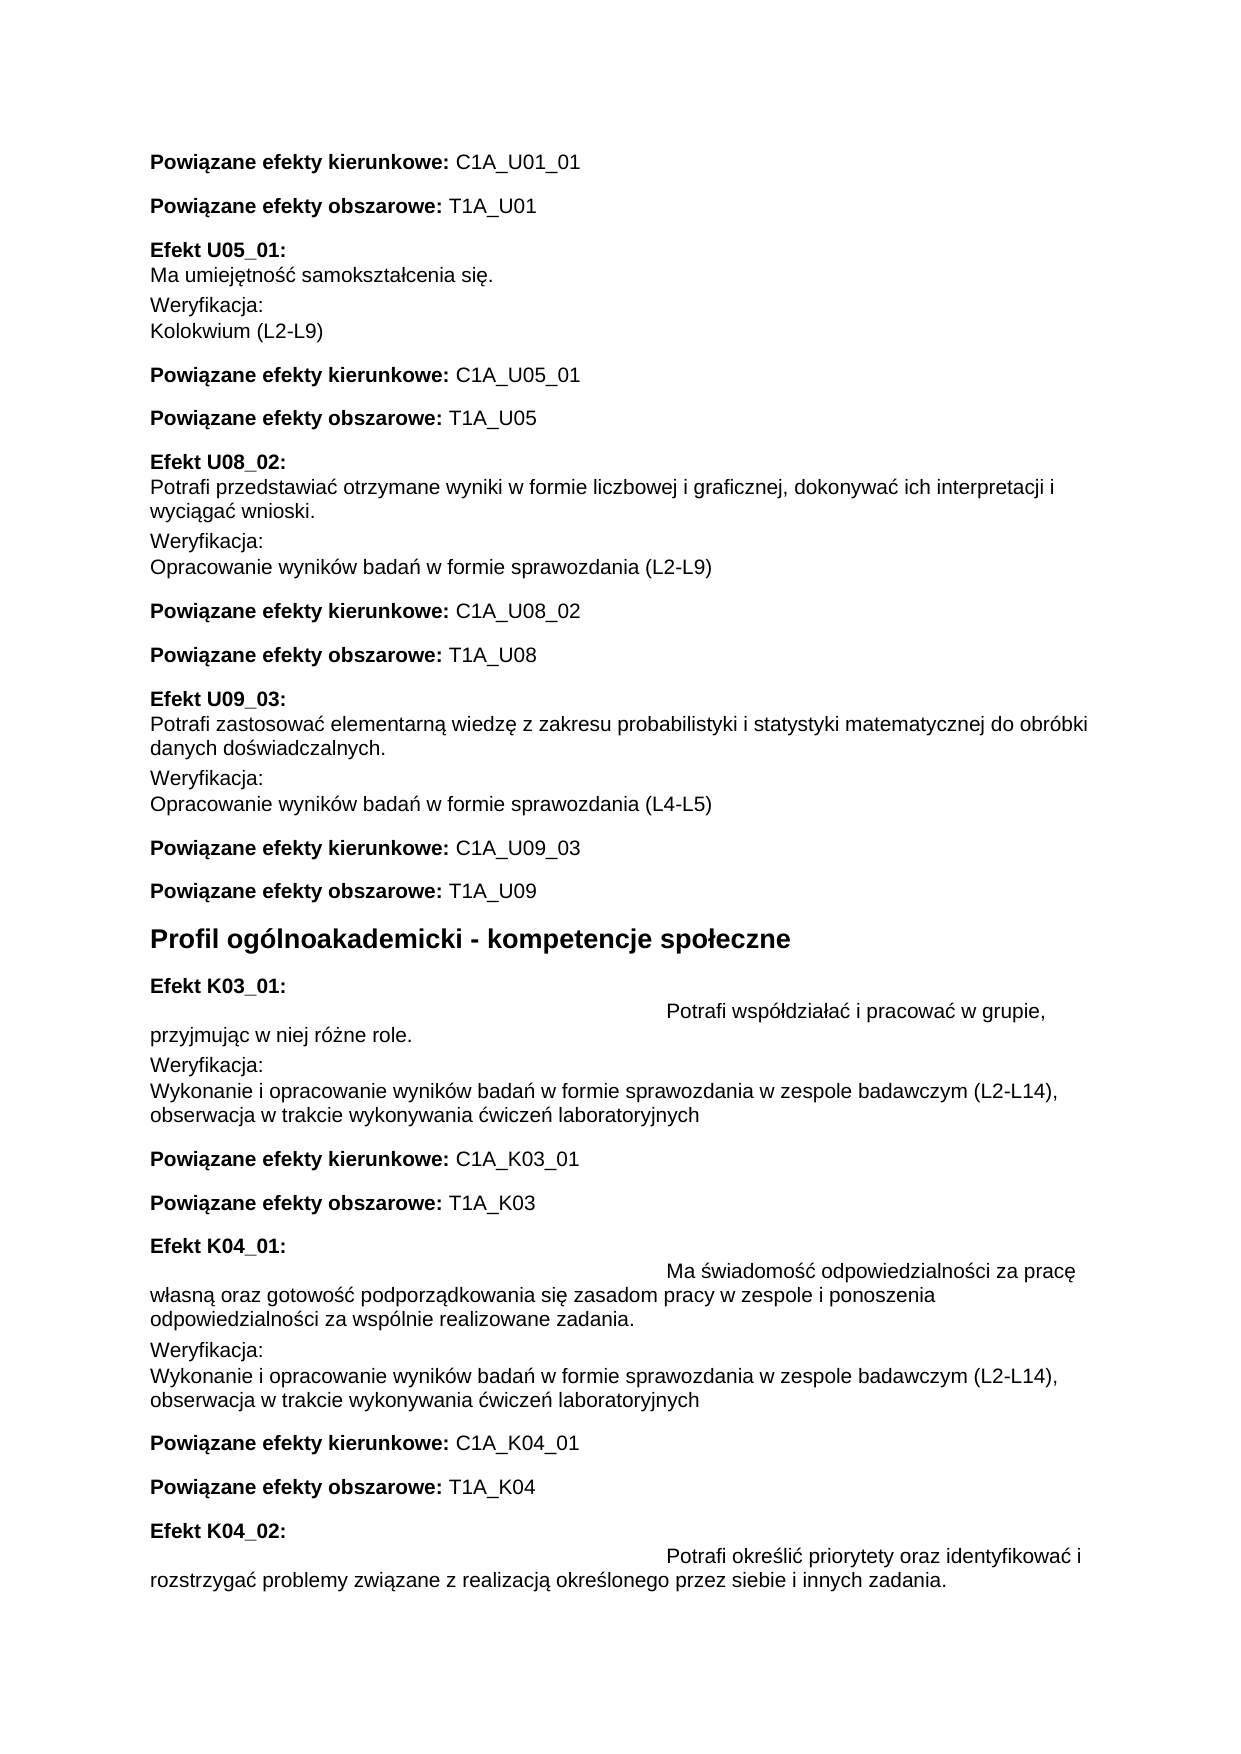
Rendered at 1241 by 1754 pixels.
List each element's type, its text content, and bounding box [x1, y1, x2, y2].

text Kolokwium (L2-L9) [150, 319, 1090, 343]
subtitle Profil ogólnoakademicki - kompetencje społeczne [150, 923, 1090, 954]
text Weryfikacja: [150, 766, 1090, 789]
text Potrafi współdziałać i pracować w grupie, przyjmując w niej różne role. [150, 999, 1090, 1047]
text Weryfikacja: [150, 293, 1090, 317]
text Weryfikacja: [150, 529, 1090, 553]
text Powiązane efekty kierunkowe: C1A_U09_03 [150, 835, 1090, 859]
text Efekt K03_01: [150, 974, 1090, 998]
text Weryfikacja: [150, 1337, 1090, 1361]
text Powiązane efekty obszarowe: T1A_U05 [150, 406, 1090, 430]
text Powiązane efekty kierunkowe: C1A_U08_02 [150, 599, 1090, 623]
text Powiązane efekty obszarowe: T1A_K03 [150, 1191, 1090, 1214]
text Potrafi przedstawiać otrzymane wyniki w formie liczbowej i graficznej, dokonywać ich interpretacji i wyciągać wnioski. [150, 475, 1090, 523]
text Powiązane efekty obszarowe: T1A_K04 [150, 1475, 1090, 1499]
text Ma umiejętność samokształcenia się. [150, 262, 1090, 286]
text Powiązane efekty kierunkowe: C1A_U05_01 [150, 362, 1090, 386]
text Powiązane efekty obszarowe: T1A_U01 [150, 194, 1090, 218]
text Powiązane efekty kierunkowe: C1A_K04_01 [150, 1431, 1090, 1455]
text Opracowanie wyników badań w formie sprawozdania (L2-L9) [150, 555, 1090, 579]
text Efekt K04_02: [150, 1519, 1090, 1543]
text Opracowanie wyników badań w formie sprawozdania (L4-L5) [150, 792, 1090, 816]
text Powiązane efekty kierunkowe: C1A_K03_01 [150, 1147, 1090, 1171]
text Ma świadomość odpowiedzialności za pracę własną oraz gotowość podporządkowania się zasadom pracy w zespole i ponoszenia odpowiedzialności za wspólnie realizowane zadania. [150, 1259, 1090, 1331]
text Wykonanie i opracowanie wyników badań w formie sprawozdania w zespole badawczym (L2-L14), obserwacja w trakcie wykonywania ćwiczeń laboratoryjnych [150, 1079, 1090, 1127]
text Powiązane efekty obszarowe: T1A_U08 [150, 643, 1090, 667]
text Potrafi zastosować elementarną wiedzę z zakresu probabilistyki i statystyki matematycznej do obróbki danych doświadczalnych. [150, 711, 1090, 759]
text Efekt U09_03: [150, 686, 1090, 710]
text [150, 1544, 1090, 1592]
text Powiązane efekty kierunkowe: C1A_U01_01 [150, 150, 1090, 174]
text Efekt K04_01: [150, 1234, 1090, 1258]
text Efekt U05_01: [150, 237, 1090, 261]
text Weryfikacja: [150, 1053, 1090, 1077]
text Powiązane efekty obszarowe: T1A_U09 [150, 879, 1090, 903]
text Efekt U08_02: [150, 450, 1090, 474]
text Wykonanie i opracowanie wyników badań w formie sprawozdania w zespole badawczym (L2-L14), obserwacja w trakcie wykonywania ćwiczeń laboratoryjnych [150, 1363, 1090, 1411]
